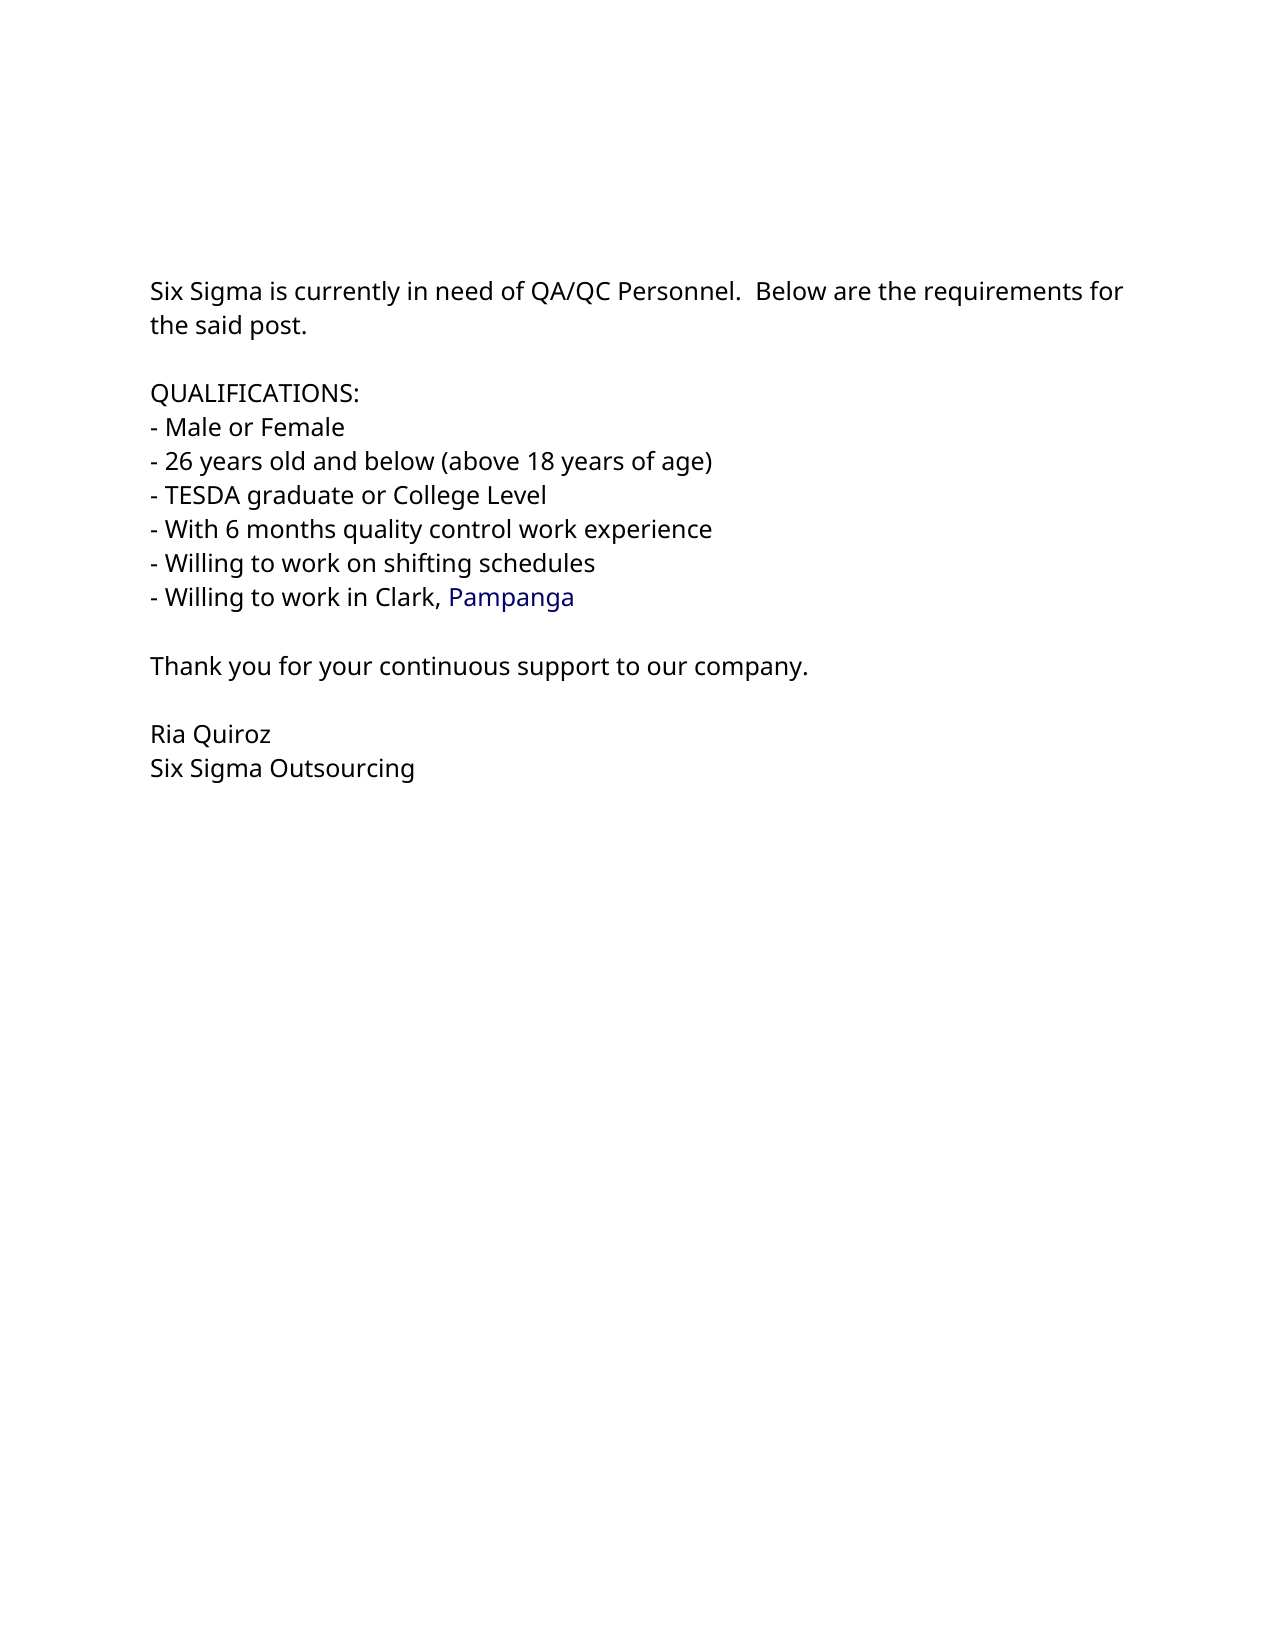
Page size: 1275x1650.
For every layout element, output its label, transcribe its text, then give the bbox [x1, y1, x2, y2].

text - With 6 months quality control work experience - Willing to work on shifting schedules - Willing to work in Clark, Pampanga [150, 512, 1125, 614]
text Six Sigma is currently in need of QA/QC Personnel. Below are the requirements for the said post. [150, 273, 1125, 342]
text Thank you for your continuous support to our company. [150, 648, 1125, 682]
text Ria Quiroz [150, 716, 1125, 750]
text Six Sigma Outsourcing [150, 750, 1125, 784]
text - Male or Female - 26 years old and below (above 18 years of age) - TESDA graduate or College Level [150, 410, 1125, 512]
text QUALIFICATIONS: [150, 376, 1125, 410]
